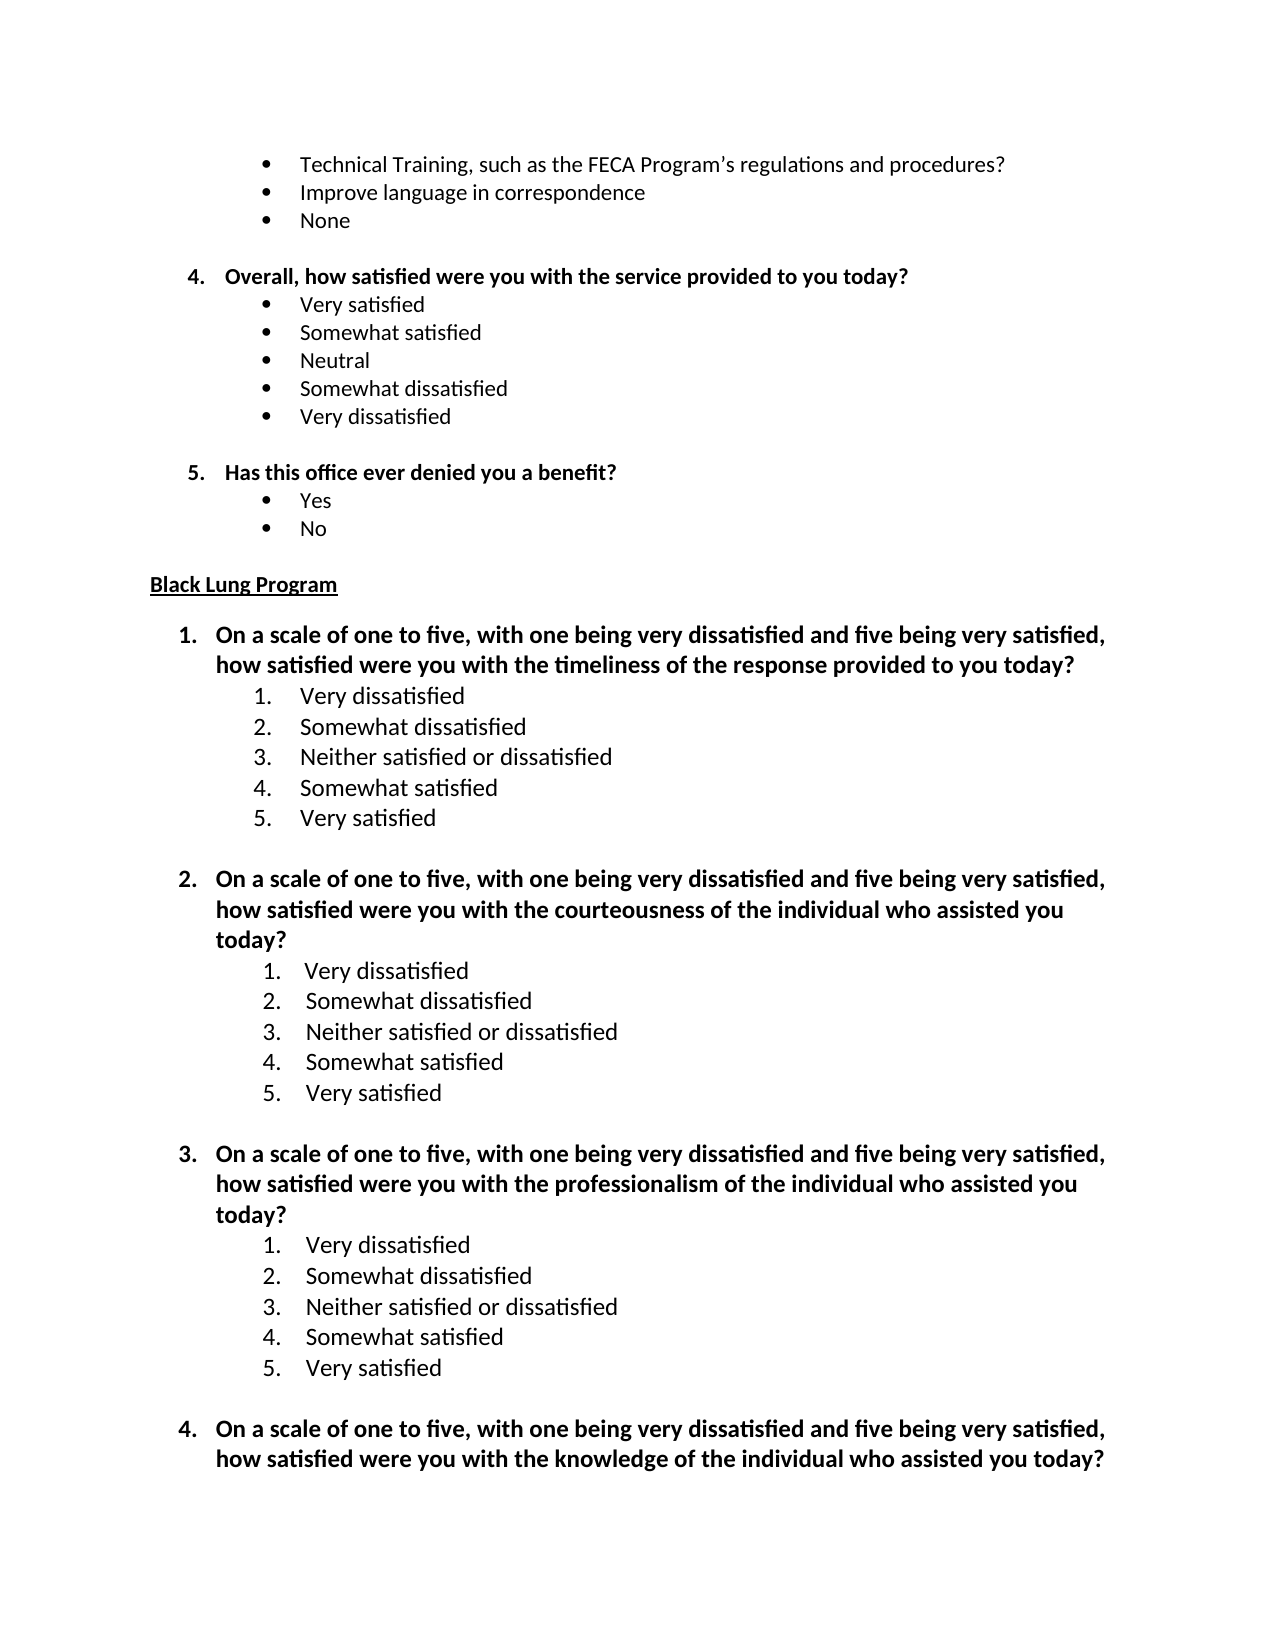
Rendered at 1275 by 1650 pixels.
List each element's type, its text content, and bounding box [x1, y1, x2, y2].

list Very satisfied [262, 290, 1125, 318]
list Overall, how satisfied were you with the service provided to you today? [187, 262, 1125, 290]
list 4. Somewhat satisfied [262, 1046, 1125, 1077]
list 1. Very dissatisfied [262, 1229, 1125, 1260]
list Somewhat satisfied [225, 772, 1125, 802]
list No [262, 514, 1125, 542]
list Very dissatisfied [262, 402, 1125, 430]
list Neutral [262, 346, 1125, 374]
list Neither satisfied or dissatisfied [225, 741, 1125, 772]
list Improve language in correspondence [262, 178, 1125, 206]
list Somewhat dissatisfied [225, 711, 1125, 741]
list 4. Somewhat satisfied [262, 1321, 1125, 1352]
list On a scale of one to five, with one being very dissatisfied and five being very satisfied, how satisfied were you with the professionalism of the individual who assisted you today? [178, 1138, 1125, 1229]
list 2. Somewhat dissatisfied [262, 985, 1125, 1016]
list Technical Training, such as the FECA Program’s regulations and procedures? [262, 150, 1125, 178]
list Yes [262, 486, 1125, 514]
list On a scale of one to five, with one being very dissatisfied and five being very satisfied, how satisfied were you with the knowledge of the individual who assisted you today? [178, 1413, 1125, 1474]
list On a scale of one to five, with one being very dissatisfied and five being very satisfied, how satisfied were you with the courteousness of the individual who assisted you today? [178, 863, 1125, 955]
list 3. Neither satisfied or dissatisfied [262, 1016, 1125, 1046]
text Black Lung Program [150, 570, 1125, 598]
list 3. Neither satisfied or dissatisfied [262, 1291, 1125, 1321]
list 1. Very dissatisfied [262, 955, 1125, 985]
list 2. Somewhat dissatisfied [262, 1260, 1125, 1291]
list Somewhat satisfied [262, 318, 1125, 346]
list None [262, 206, 1125, 234]
list Has this office ever denied you a benefit? [187, 458, 1125, 486]
list 5. Very satisfied [262, 1352, 1125, 1382]
list Somewhat dissatisfied [262, 374, 1125, 402]
list On a scale of one to five, with one being very dissatisfied and five being very satisfied, how satisfied were you with the timeliness of the response provided to you today? [178, 619, 1125, 680]
list 5. Very satisfied [262, 1077, 1125, 1107]
list Very satisfied [225, 802, 1125, 833]
list Very dissatisfied [225, 680, 1125, 711]
